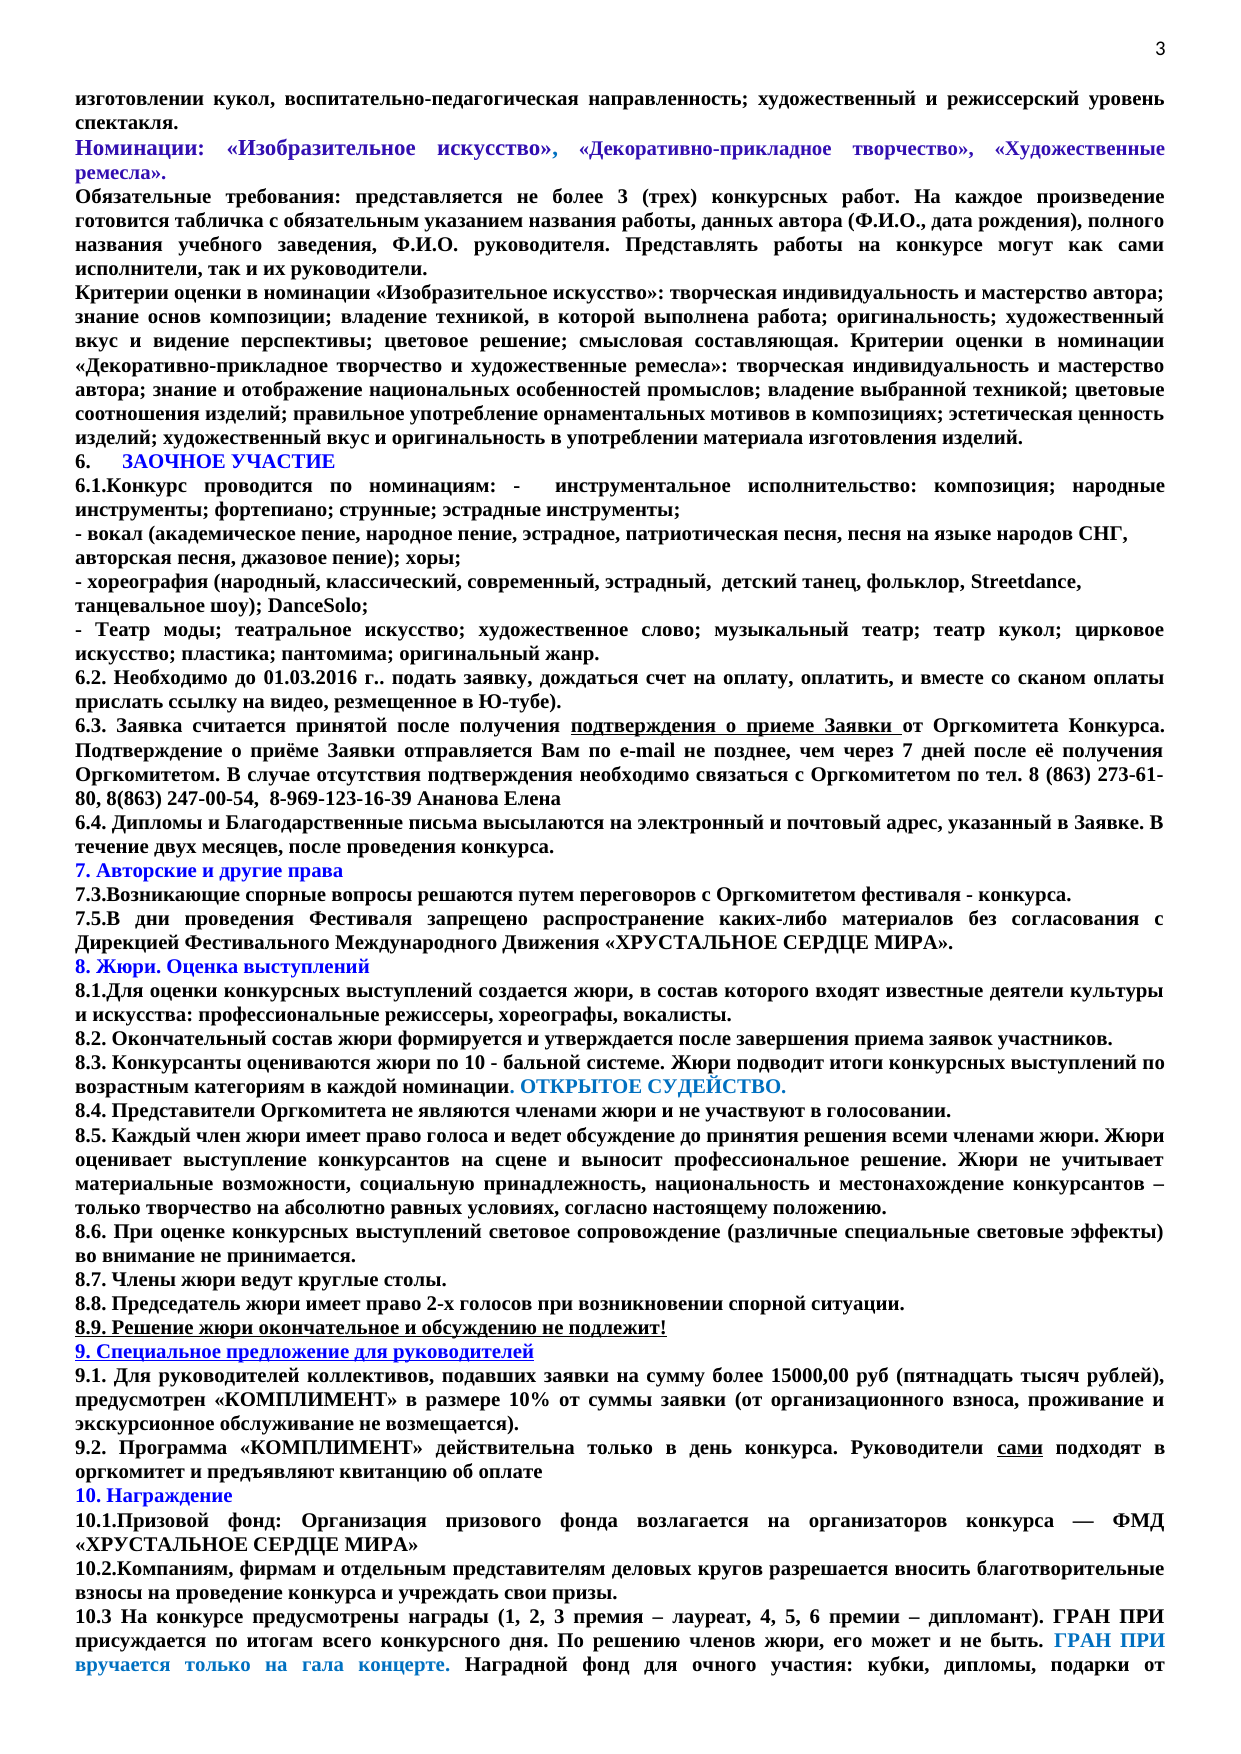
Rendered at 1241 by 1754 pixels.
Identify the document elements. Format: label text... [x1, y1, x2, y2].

text 8.8. Председатель жюри имеет право 2-х голосов при возникновении спорной ситуации. [75, 1291, 1165, 1315]
list ЗАОЧНОЕ УЧАСТИЕ [75, 449, 1165, 473]
text 8.6. При оценке конкурсных выступлений световое сопровождение (различные специальные световые эффекты) во внимание не принимается. [75, 1219, 1165, 1267]
text 10. Награждение [75, 1483, 1165, 1507]
text 7.5.В дни проведения Фестиваля запрещено распространение каких-либо материалов без согласования с Дирекцией Фестивального Международного Движения «ХРУСТАЛЬНОЕ СЕРДЦЕ МИРА». [75, 906, 1165, 954]
text 8.5. Каждый член жюри имеет право голоса и ведет обсуждение до принятия решения всеми членами жюри. Жюри оценивает выступление конкурсантов на сцене и выносит профессиональное решение. Жюри не учитывает материальные возможности, социальную принадлежность, национальность и местонахождение конкурсантов – только творчество на абсолютно равных условиях, согласно настоящему положению. [75, 1122, 1165, 1219]
text 7. Авторские и другие права [75, 858, 1165, 882]
text 8.1.Для оценки конкурсных выступлений создается жюри, в состав которого входят известные деятели культуры и искусства: профессиональные режиссеры, хореографы, вокалисты. [75, 978, 1165, 1026]
text Критерии оценки в номинации «Изобразительное искусство»: творческая индивидуальность и мастерство автора; знание основ композиции; владение техникой, в которой выполнена работа; оригинальность; художественный вкус и видение перспективы; цветовое решение; смысловая составляющая. Критерии оценки в номинации «Декоративно-прикладное творчество и художественные ремесла»: творческая индивидуальность и мастерство автора; знание и отображение национальных особенностей промыслов; владение выбранной техникой; цветовые соотношения изделий; правильное употребление орнаментальных мотивов в композициях; эстетическая ценность изделий; художественный вкус и оригинальность в употреблении материала изготовления изделий. [75, 280, 1165, 449]
text 6.2. Необходимо до 01.03.2016 г.. подать заявку, дождаться счет на оплату, оплатить, и вместе со сканом оплаты прислать ссылку на видео, резмещенное в Ю-тубе). [75, 665, 1165, 713]
text 8.2. Окончательный состав жюри формируется и утверждается после завершения приема заявок участников. [75, 1026, 1165, 1050]
text 6.3. Заявка считается принятой после получения подтверждения о приеме Заявки от Оргкомитета Конкурса. Подтверждение о приёме Заявки отправляется Вам по e-mail не позднее, чем через 7 дней после её получения Оргкомитетом. В случае отсутствия подтверждения необходимо связаться с Оргкомитетом по тел. 8 (863) 273-61-80, 8(863) 247-00-54, 8-969-123-16-39 Ананова Елена [75, 713, 1165, 810]
text - вокал (академическое пение, народное пение, эстрадное, патриотическая песня, песня на языке народов СНГ, авторская песня, джазовое пение); хоры; [75, 521, 1165, 569]
text 9.1. Для руководителей коллективов, подавших заявки на сумму более 15000,00 руб (пятнадцать тысяч рублей), предусмотрен «КОМПЛИМЕНТ» в размере 10% от суммы заявки (от организационного взноса, проживание и экскурсионное обслуживание не возмещается). [75, 1363, 1165, 1435]
text 10.1.Призовой фонд: Организация призового фонда возлагается на организаторов конкурса — ФМД «ХРУСТАЛЬНОЕ СЕРДЦЕ МИРА» [75, 1507, 1165, 1556]
text 9. Специальное предложение для руководителей [75, 1339, 1165, 1363]
text 9.2. Программа «КОМПЛИМЕНТ» действительна только в день конкурса. Руководители сами подходят в оргкомитет и предъявляют квитанцию об оплате [75, 1435, 1165, 1483]
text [75, 86, 1165, 134]
text Номинации: «Изобразительное искусство», «Декоративно-прикладное творчество», «Художественные ремесла». [75, 134, 1165, 184]
text 10.2.Компаниям, фирмам и отдельным представителям деловых кругов разрешается вносить благотворительные взносы на проведение конкурса и учреждать свои призы. [75, 1556, 1165, 1604]
text 8.7. Члены жюри ведут круглые столы. [75, 1267, 1165, 1291]
text 7.3.Возникающие спорные вопросы решаются путем переговоров с Оргкомитетом фестиваля - конкурса. [75, 882, 1165, 906]
text 8.3. Конкурсанты оцениваются жюри по 10 - бальной системе. Жюри подводит итоги конкурсных выступлений по возрастным категориям в каждой номинации. ОТКРЫТОЕ СУДЕЙСТВО. [75, 1050, 1165, 1098]
text 6.4. Дипломы и Благодарственные письма высылаются на электронный и почтовый адрес, указанный в Заявке. В течение двух месяцев, после проведения конкурса. [75, 810, 1165, 858]
text 8.4. Представители Оргкомитета не являются членами жюри и не участвуют в голосовании. [75, 1098, 1165, 1122]
text Обязательные требования: представляется не более 3 (трех) конкурсных работ. На каждое произведение готовится табличка с обязательным указанием названия работы, данных автора (Ф.И.О., дата рождения), полного названия учебного заведения, Ф.И.О. руководителя. Представлять работы на конкурсе могут как сами исполнители, так и их руководители. [75, 184, 1165, 280]
text 6.1.Конкурс проводится по номинациям: - инструментальное исполнительство: композиция; народные инструменты; фортепиано; струнные; эстрадные инструменты; [75, 473, 1165, 521]
text - Театр моды; театральное искусство; художественное слово; музыкальный театр; театр кукол; цирковое искусство; пластика; пантомима; оригинальный жанр. [75, 617, 1165, 665]
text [75, 1604, 1165, 1676]
text - хореография (народный, классический, современный, эстрадный, детский танец, фольклор, Streetdance, танцевальное шоу); DanceSolo; [75, 569, 1165, 617]
text 8.9. Решение жюри окончательное и обсуждению не подлежит! [75, 1315, 1165, 1339]
text 8. Жюри. Оценка выступлений [75, 954, 1165, 978]
